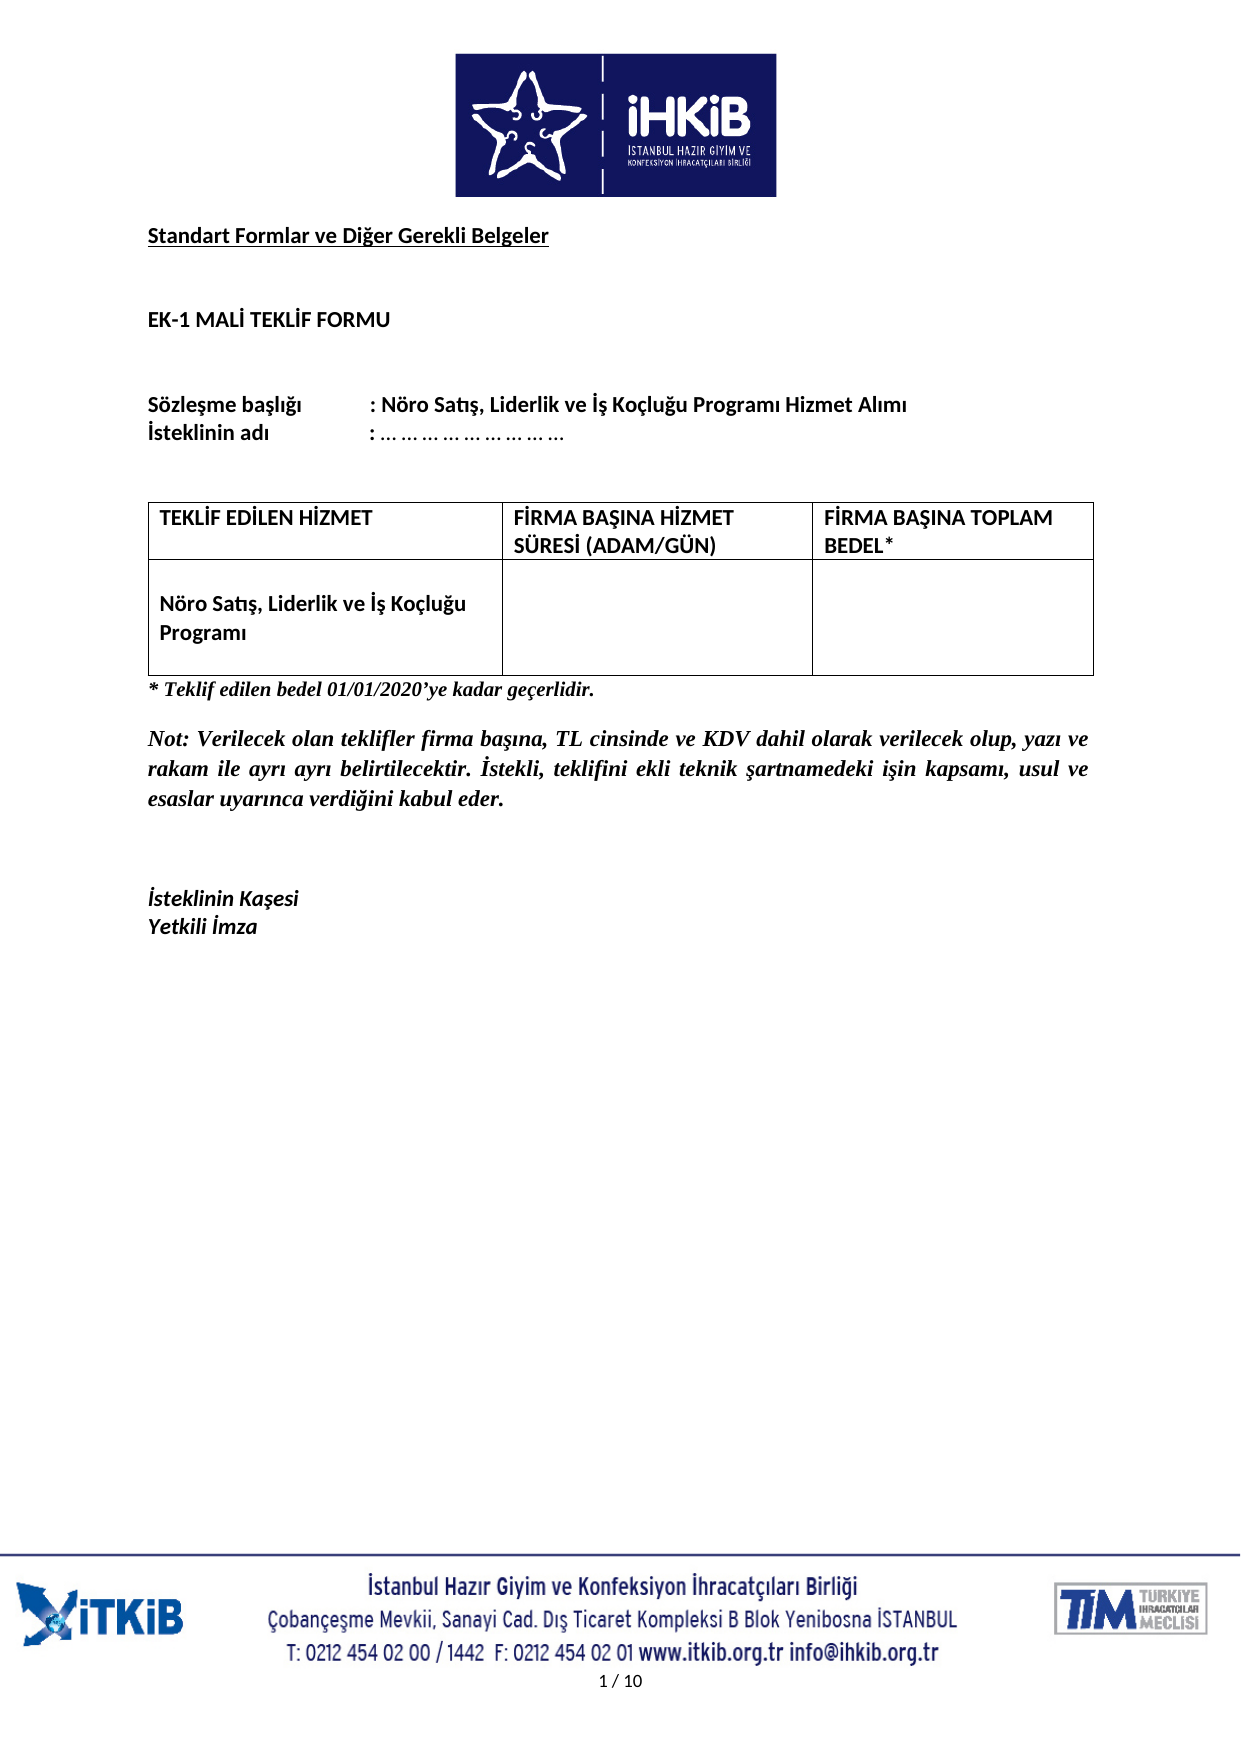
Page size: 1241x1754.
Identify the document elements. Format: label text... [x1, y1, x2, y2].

text İsteklinin Kaşesi [148, 884, 1093, 912]
table_header FİRMA BAŞINA TOPLAM BEDEL* [813, 503, 1093, 559]
picture [0, 1548, 1241, 1669]
table_cell [503, 560, 812, 675]
table_header TEKLİF EDİLEN HİZMET [149, 503, 502, 559]
text Yetkili İmza [148, 912, 1093, 940]
text Not: Verilecek olan teklifler firma başına, TL cinsinde ve KDV dahil olarak verilecek olup, yazı ve rakam ile ayrı ayrı belirtilecektir. İstekli, teklifini ekli teknik şartnamedeki işin kapsamı, usul ve esaslar uyarınca verdiğini kabul eder. [148, 724, 1093, 811]
text EK-1 MALİ TEKLİF FORMU [148, 306, 1093, 334]
table_header FİRMA BAŞINA HİZMET SÜRESİ (ADAM/GÜN) [503, 503, 812, 559]
text Sözleşme başlığı : Nöro Satış, Liderlik ve İş Koçluğu Programı Hizmet Alımı [148, 390, 1093, 418]
picture [58, 0, 1172, 202]
text * Teklif edilen bedel 01/01/2020’ye kadar geçerlidir. [148, 676, 1093, 701]
text Standart Formlar ve Diğer Gerekli Belgeler [148, 222, 1093, 249]
table_cell [813, 560, 1093, 675]
table_cell Nöro Satış, Liderlik ve İş Koçluğu Programı [149, 560, 502, 675]
text İsteklinin adı : … … … … … … … … … [148, 418, 1093, 446]
